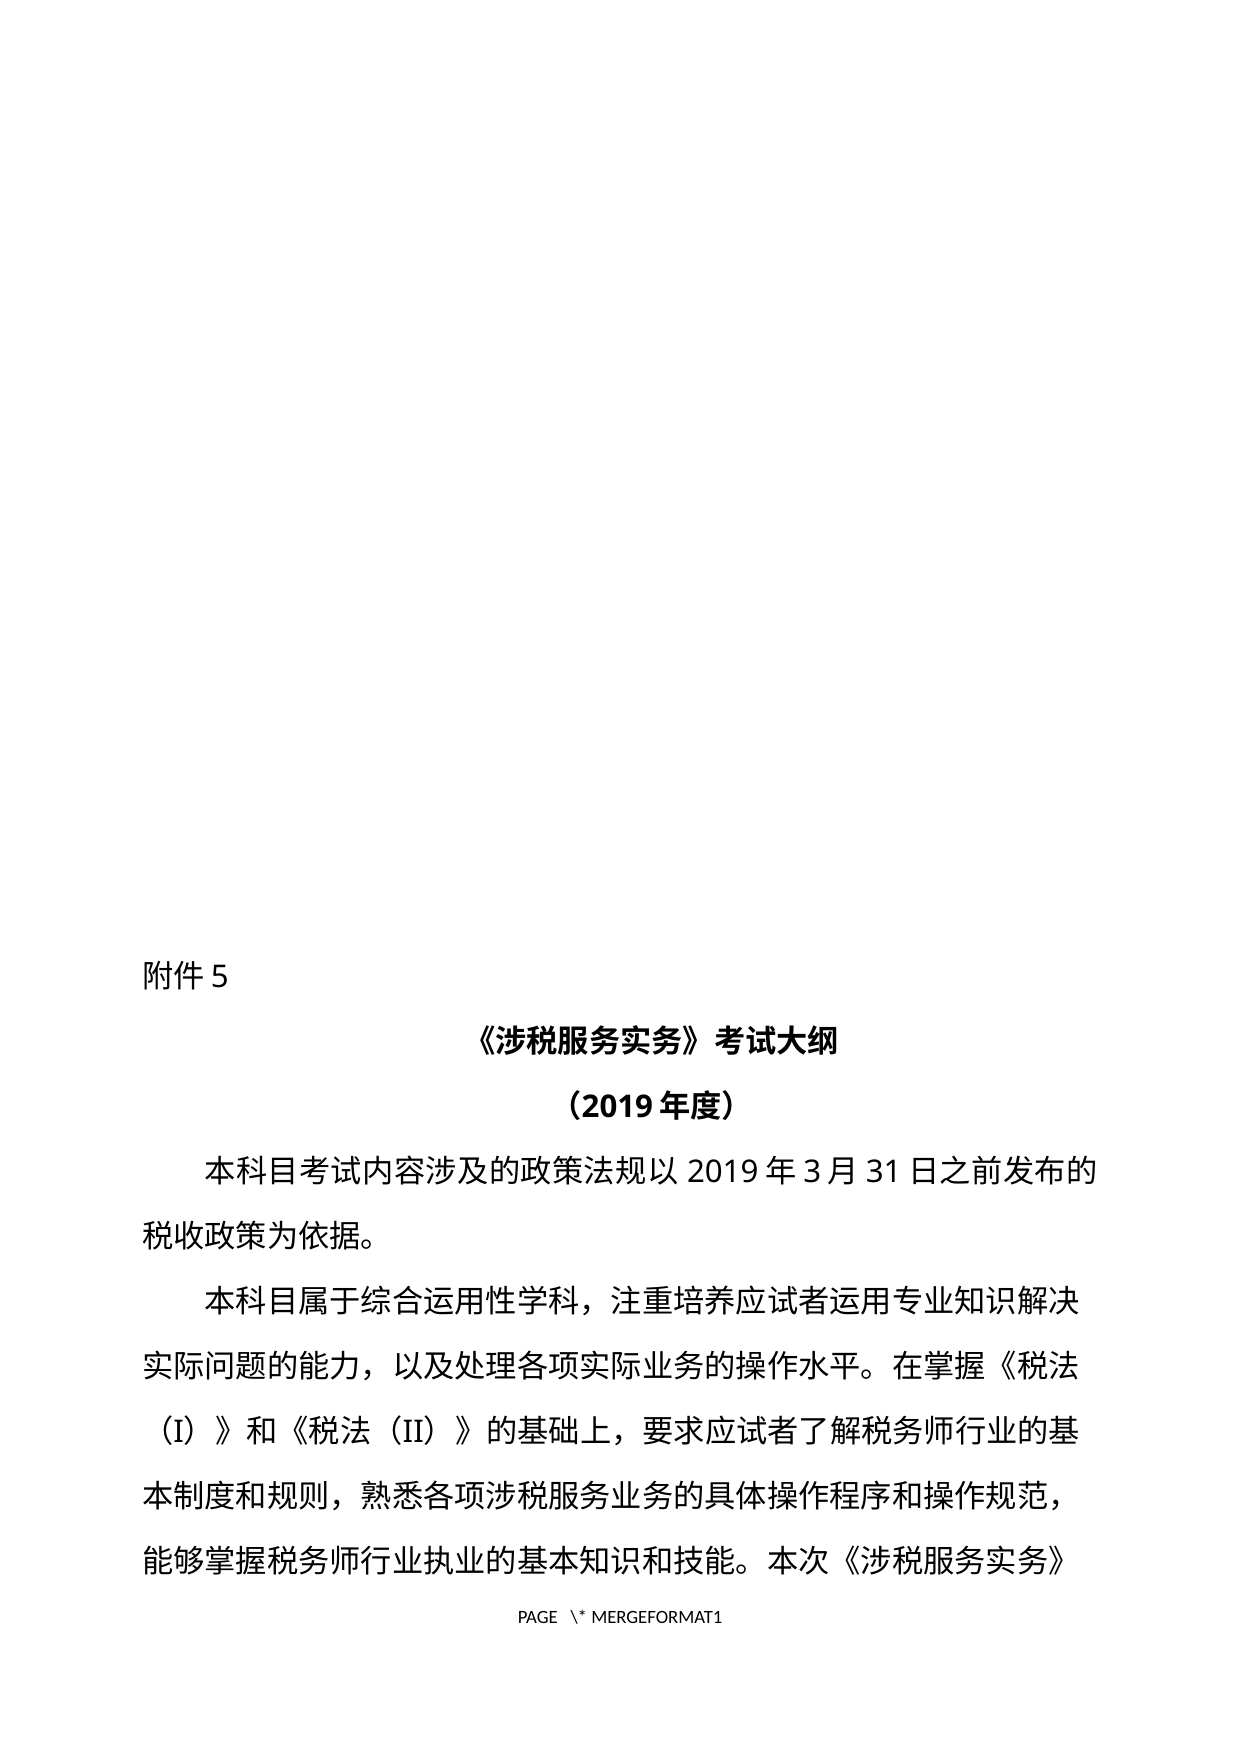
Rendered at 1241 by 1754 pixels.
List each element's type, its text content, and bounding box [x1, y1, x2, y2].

text 附件5 [142, 941, 1098, 1006]
text （2019年度） [142, 1071, 1098, 1136]
text 本科目考试内容涉及的政策法规以2019年3月31日之前发布的税收政策为依据。 [142, 1136, 1098, 1266]
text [142, 1266, 1098, 1591]
text 《涉税服务实务》考试大纲 [142, 1006, 1098, 1071]
